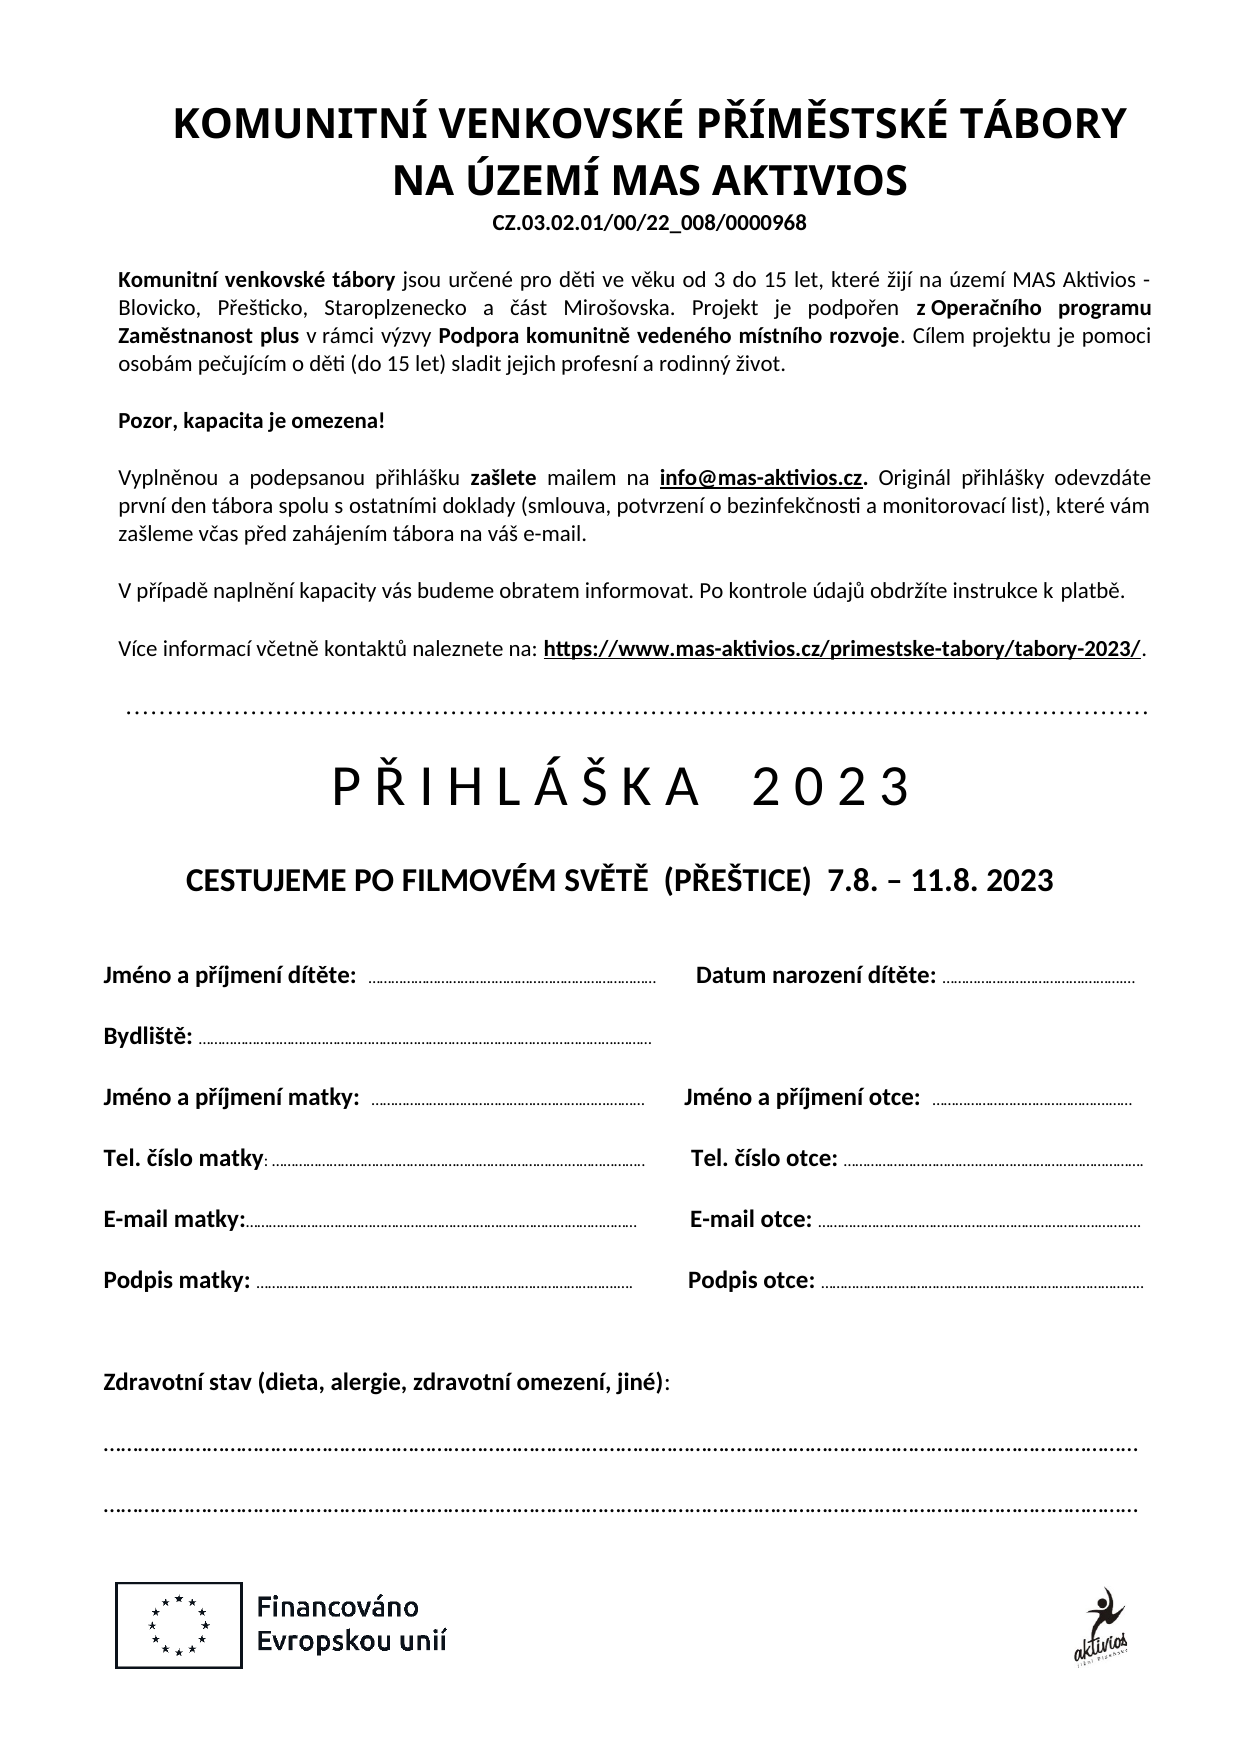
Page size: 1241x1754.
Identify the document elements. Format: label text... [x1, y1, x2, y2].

text P Ř I H L Á Š K A 2 0 2 3 [88, 749, 1152, 820]
text Pozor, kapacita je omezena! [118, 406, 1152, 434]
text KOMUNITNÍ VENKOVSKÉ PŘÍMĚSTSKÉ TÁBORY [148, 94, 1152, 151]
text Jméno a příjmení matky: ……………………………………………….…….……… Jméno a příjmení otce: ……………………………………….…… [103, 1081, 1152, 1112]
text Bydliště: ……………………………………………………………………………………………….……… [103, 1020, 1152, 1051]
text NA ÚZEMÍ MAS AKTIVIOS [148, 151, 1152, 208]
text Komunitní venkovské tábory jsou určené pro děti ve věku od 3 do 15 let, které žijí na území MAS Aktivios - Blovicko, Přešticko, Staroplzenecko a část Mirošovska. Projekt je podpořen z Operačního programu Zaměstnanost plus v rámci výzvy Podpora komunitně vedeného místního rozvoje. Cílem projektu je pomoci osobám pečujícím o děti (do 15 let) sladit jejich profesní a rodinný život. [118, 265, 1152, 377]
text E-mail matky:………………………………………………………………………………………… E-mail otce: ……………………………………………………………….……….. [103, 1203, 1152, 1234]
picture [108, 1571, 461, 1677]
text Více informací včetně kontaktů naleznete na: https://www.mas-aktivios.cz/primestske-tabory/tabory-2023/. [118, 634, 1152, 662]
text …………………………………………………………………………………………………………… [118, 691, 1152, 720]
text CESTUJEME PO FILMOVÉM SVĚTĚ (PŘEŠTICE) 7.8. – 11.8. 2023 [88, 859, 1152, 900]
text Tel. číslo matky: …………………………………………………………………..……………….. Tel. číslo otce: ……………………………..……………………………………. [103, 1142, 1152, 1173]
text Jméno a příjmení dítěte: ………………………………………………………………… Datum narození dítěte: ……………………………….……….… [103, 959, 1152, 990]
text CZ.03.02.01/00/22_008/0000968 [148, 208, 1152, 236]
text Podpis matky: ………………………………………………………………………………….…. Podpis otce: …………………………………….………………………………….. [103, 1264, 1152, 1295]
text Zdravotní stav (dieta, alergie, zdravotní omezení, jiné): ……………………………………………………………………………………………………………………………………………………………………………………………………………………………………………………………………………………………………………………………… [103, 1366, 1152, 1519]
text Vyplněnou a podepsanou přihlášku zašlete mailem na info@mas-aktivios.cz. Originál přihlášky odevzdáte první den tábora spolu s ostatními doklady (smlouva, potvrzení o bezinfekčnosti a monitorovací list), které vám zašleme včas před zahájením tábora na váš e-mail. [118, 463, 1152, 547]
text V případě naplnění kapacity vás budeme obratem informovat. Po kontrole údajů obdržíte instrukce k platbě. [118, 577, 1152, 604]
picture [1074, 1586, 1128, 1668]
